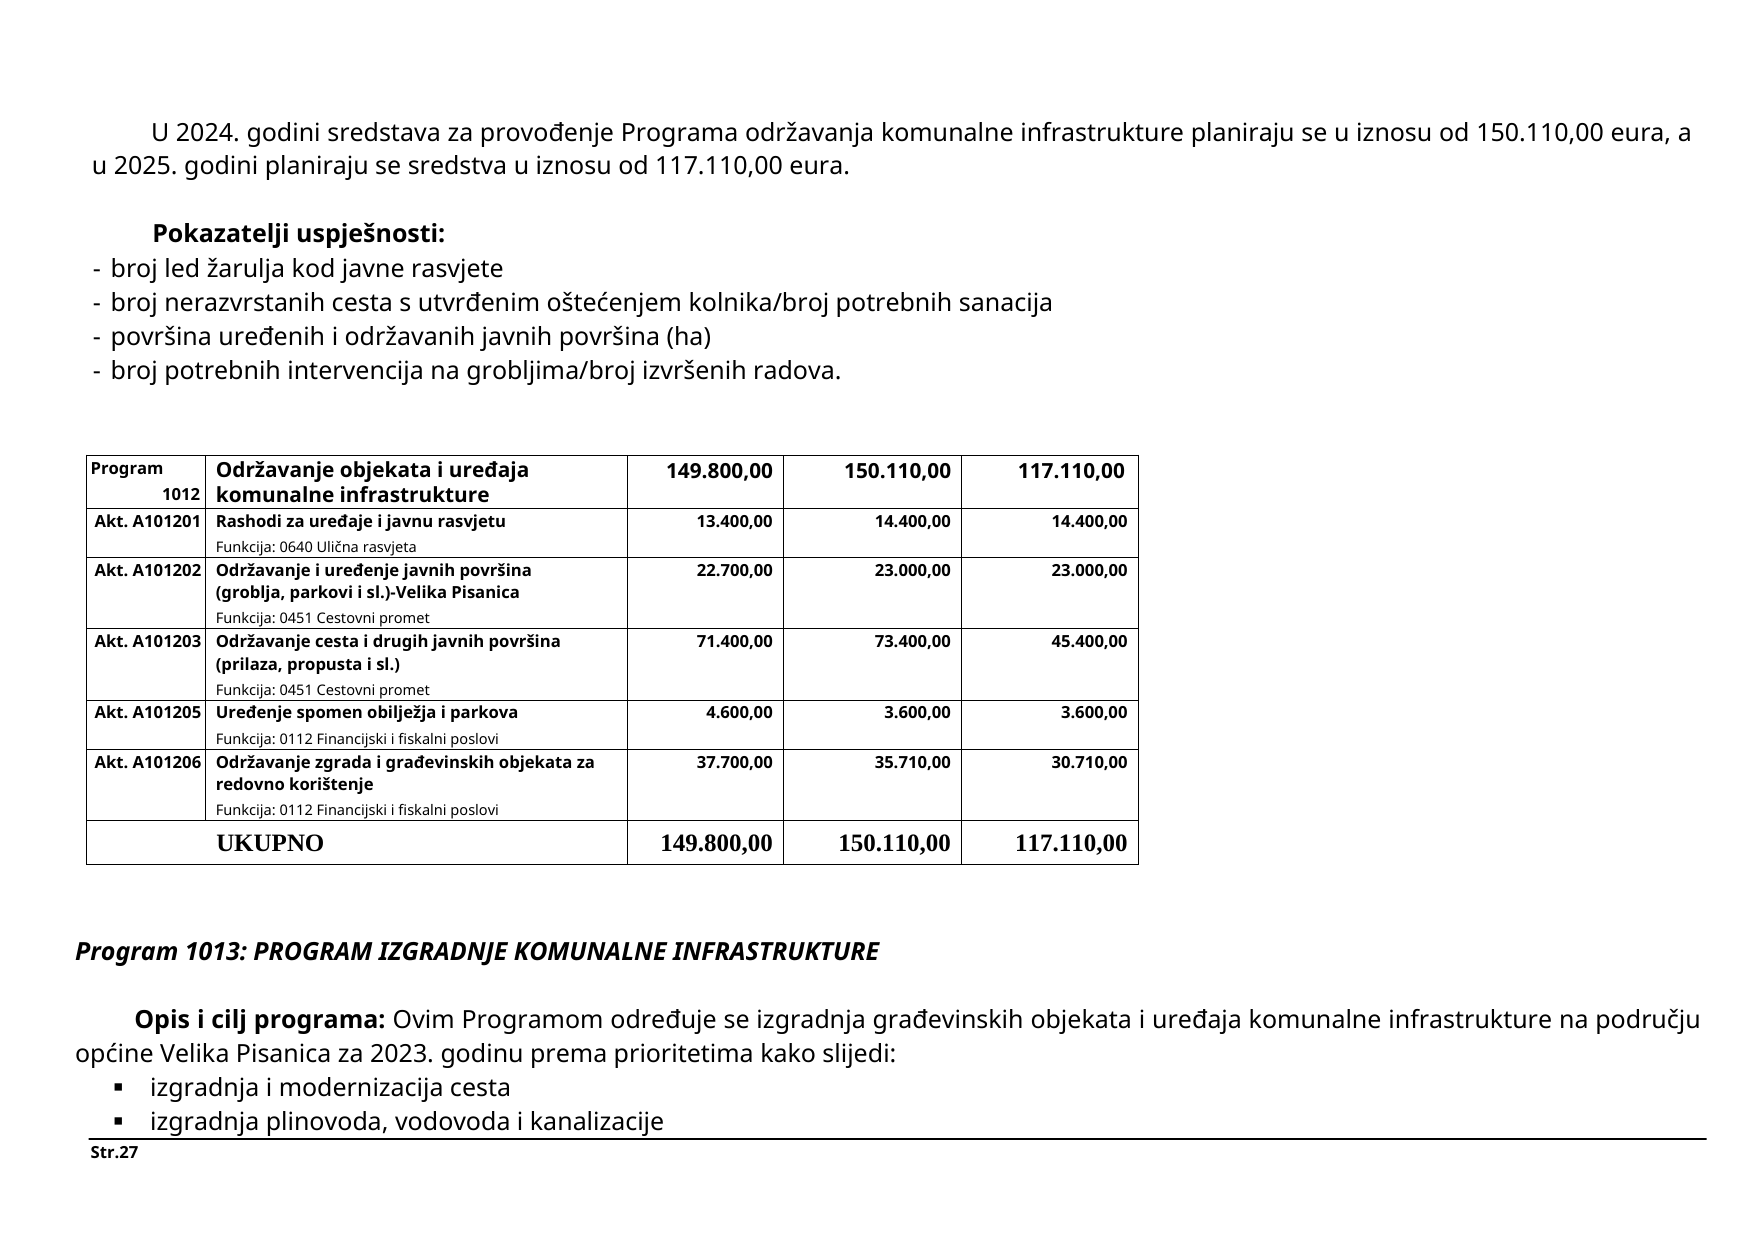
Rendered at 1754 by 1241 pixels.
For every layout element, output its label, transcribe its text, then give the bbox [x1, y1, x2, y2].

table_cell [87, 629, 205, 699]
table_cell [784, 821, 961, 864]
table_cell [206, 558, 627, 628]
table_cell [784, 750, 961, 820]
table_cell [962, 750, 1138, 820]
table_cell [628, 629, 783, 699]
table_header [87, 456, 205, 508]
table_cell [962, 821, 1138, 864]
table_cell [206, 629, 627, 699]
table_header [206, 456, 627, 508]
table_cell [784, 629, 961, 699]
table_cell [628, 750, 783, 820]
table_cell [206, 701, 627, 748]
text U 2024. godini sredstava za provođenje Programa održavanja komunalne infrastrukture planiraju se u iznosu od 150.110,00 eura, a u 2025. godini planiraju se sredstva u iznosu od 117.110,00 eura. [92, 114, 1693, 182]
text Opis i cilj programa: Ovim Programom određuje se izgradnja građevinskih objekata i uređaja komunalne infrastrukture na području općine Velika Pisanica za 2023. godinu prema prioritetima kako slijedi: [75, 1002, 1702, 1069]
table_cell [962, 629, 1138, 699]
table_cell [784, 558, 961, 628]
list broj potrebnih intervencija na grobljima/broj izvršenih radova. [93, 352, 1721, 386]
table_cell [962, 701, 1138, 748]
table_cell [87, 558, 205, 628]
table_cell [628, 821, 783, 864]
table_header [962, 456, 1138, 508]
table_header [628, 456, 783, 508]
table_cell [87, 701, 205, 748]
list broj led žarulja kod javne rasvjete [93, 250, 1721, 284]
text Program 1013: PROGRAM IZGRADNJE KOMUNALNE INFRASTRUKTURE [75, 933, 1721, 967]
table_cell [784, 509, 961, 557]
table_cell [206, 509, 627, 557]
list izgradnja i modernizacija cesta [112, 1069, 1721, 1103]
list izgradnja plinovoda, vodovoda i kanalizacije [112, 1103, 1721, 1137]
text Pokazatelji uspješnosti: [152, 216, 1721, 250]
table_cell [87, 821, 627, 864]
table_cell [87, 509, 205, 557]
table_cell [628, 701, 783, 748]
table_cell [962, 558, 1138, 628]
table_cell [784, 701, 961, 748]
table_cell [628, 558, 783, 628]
list broj nerazvrstanih cesta s utvrđenim oštećenjem kolnika/broj potrebnih sanacija [93, 284, 1721, 318]
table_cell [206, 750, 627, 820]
list površina uređenih i održavanih javnih površina (ha) [93, 318, 1721, 352]
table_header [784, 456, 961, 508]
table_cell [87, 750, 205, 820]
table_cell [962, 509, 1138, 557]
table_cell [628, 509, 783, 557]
